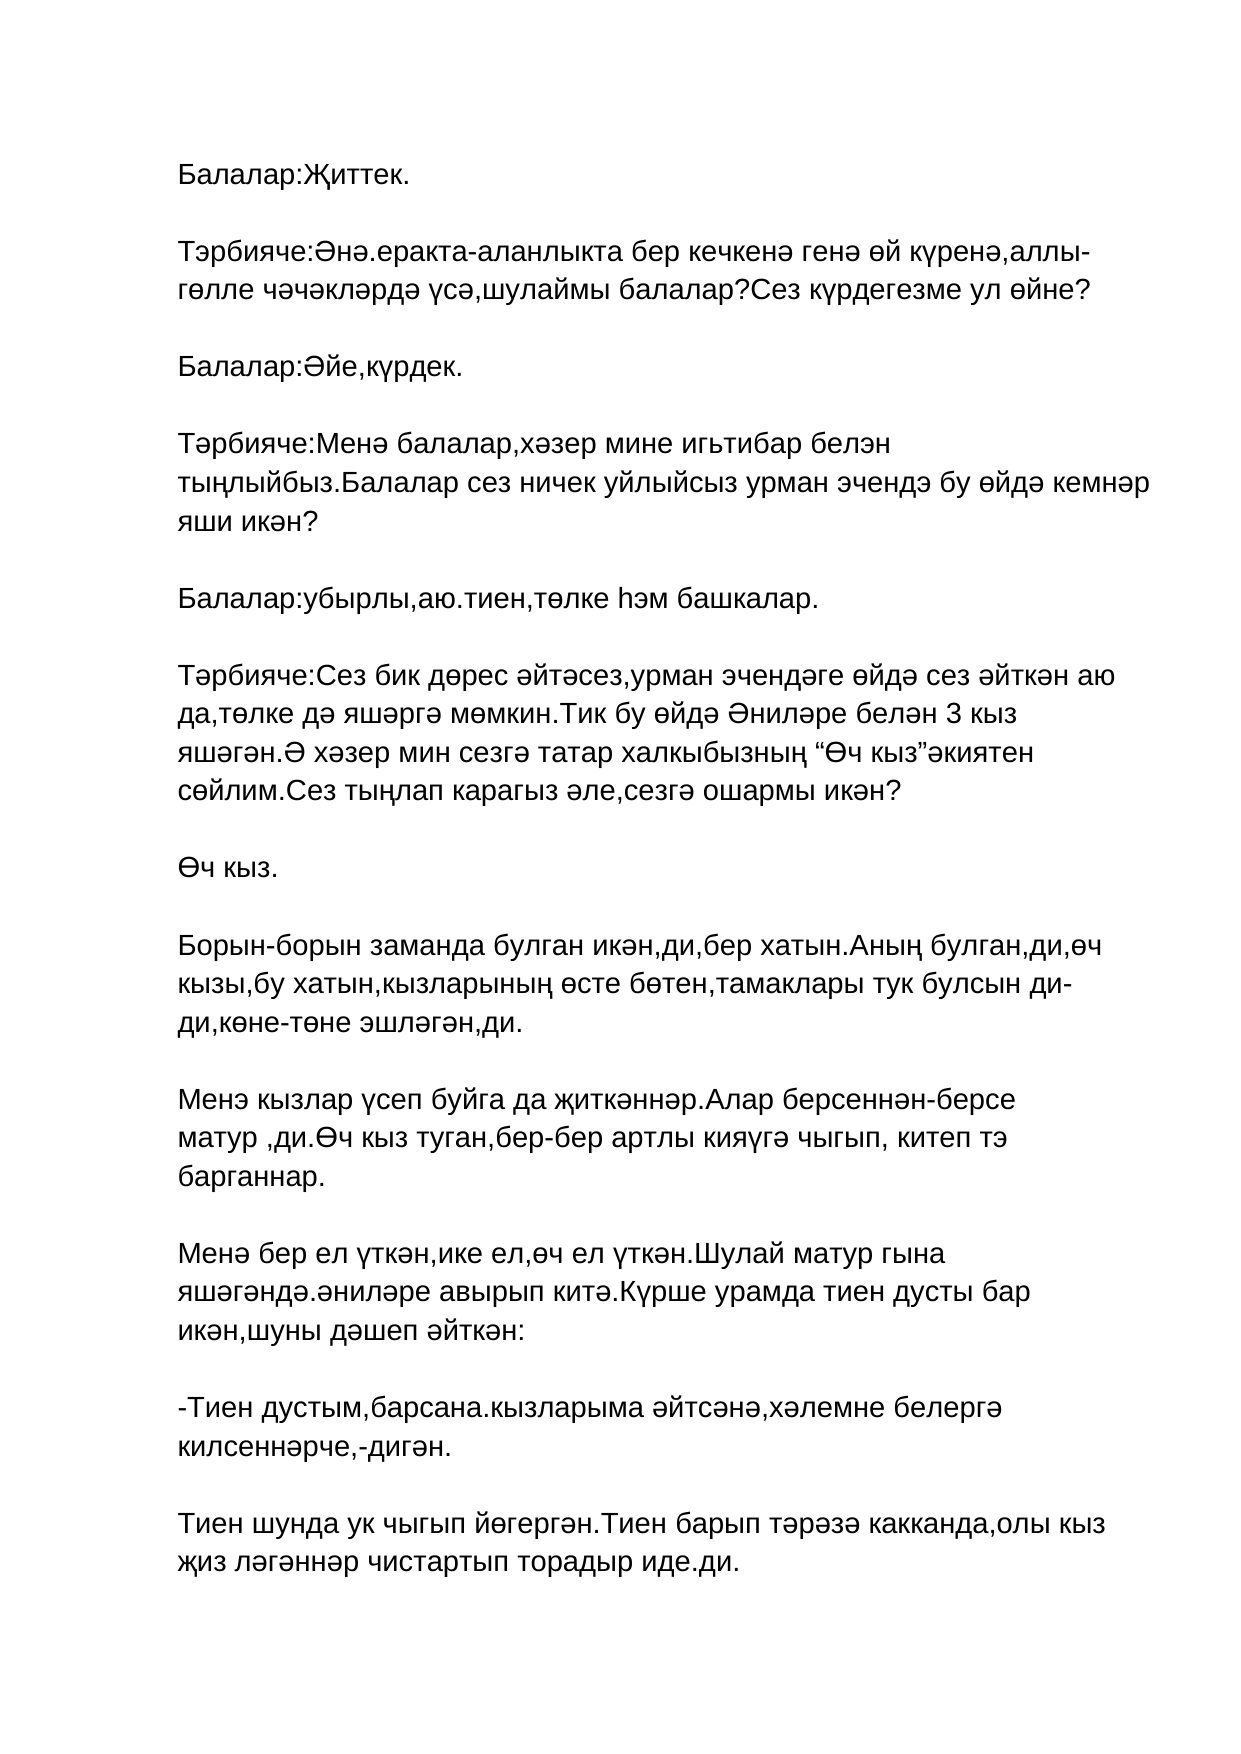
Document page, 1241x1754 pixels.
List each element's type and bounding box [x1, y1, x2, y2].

text [177, 118, 1152, 1616]
